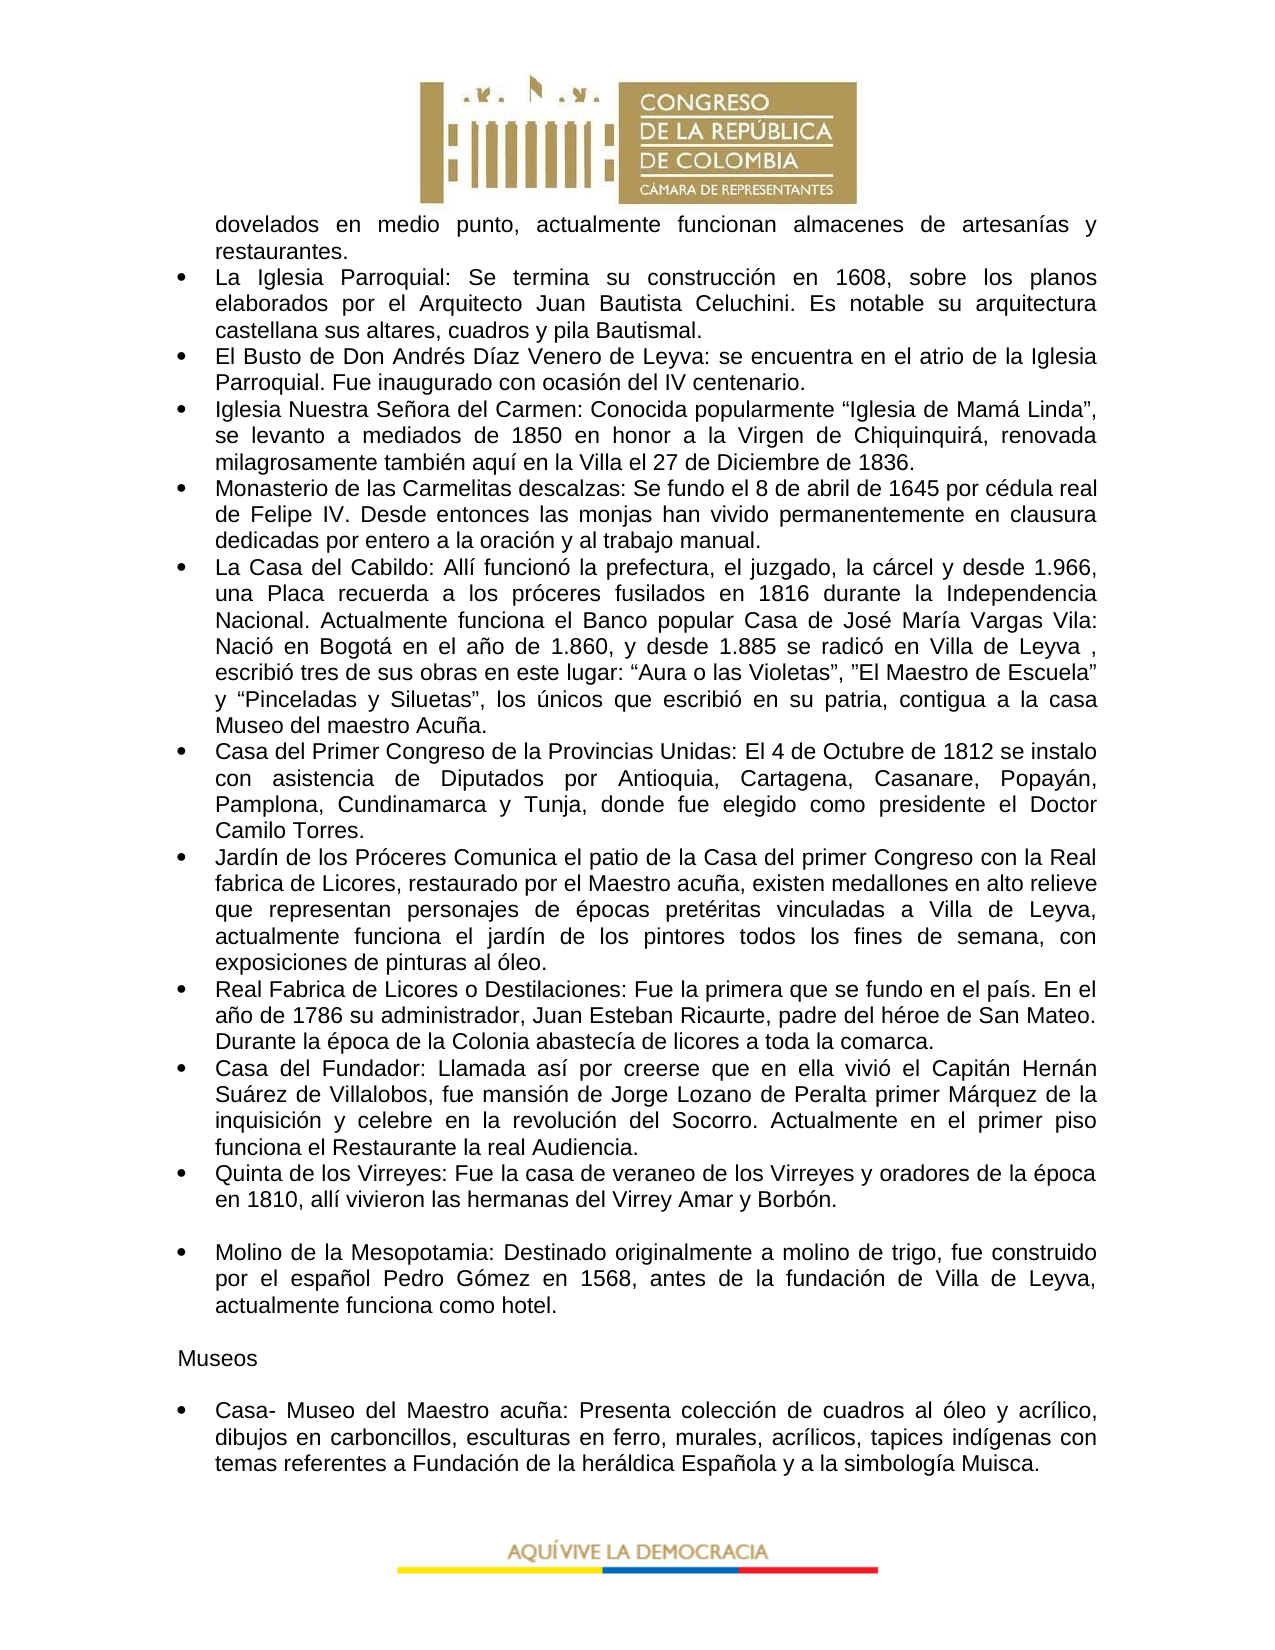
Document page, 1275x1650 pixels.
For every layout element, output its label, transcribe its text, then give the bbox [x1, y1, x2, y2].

list Molino de la Mesopotamia: Destinado originalmente a molino de trigo, fue construido por el español Pedro Gómez en 1568, antes de la fundación de Villa de Leyva, actualmente funciona como hotel. [177, 1239, 1098, 1318]
picture [409, 73, 866, 212]
list La Casa del Cabildo: Allí funcionó la prefectura, el juzgado, la cárcel y desde 1.966, una Placa recuerda a los próceres fusilados en 1816 durante la Independencia Nacional. Actualmente funciona el Banco popular Casa de José María Vargas Vila: Nació en Bogotá en el año de 1.860, y desde 1.885 se radicó en Villa de Leyva , escribió tres de sus obras en este lugar: “Aura o las Violetas”, ”El Maestro de Escuela” y “Pinceladas y Siluetas”, los únicos que escribió en su patria, contigua a la casa Museo del maestro Acuña. [177, 554, 1098, 738]
text Museos [177, 1318, 1098, 1371]
list La Iglesia Parroquial: Se termina su construcción en 1608, sobre los planos elaborados por el Arquitecto Juan Bautista Celuchini. Es notable su arquitectura castellana sus altares, cuadros y pila Bautismal. [177, 264, 1098, 343]
list Monasterio de las Carmelitas descalzas: Se fundo el 8 de abril de 1645 por cédula real de Felipe IV. Desde entonces las monjas han vivido permanentemente en clausura dedicadas por entero a la oración y al trabajo manual. [177, 475, 1098, 554]
list Quinta de los Virreyes: Fue la casa de veraneo de los Virreyes y oradores de la época en 1810, allí vivieron las hermanas del Virrey Amar y Borbón. [177, 1160, 1098, 1213]
picture [382, 1532, 894, 1577]
list Casa- Museo del Maestro acuña: Presenta colección de cuadros al óleo y acrílico, dibujos en carboncillos, esculturas en ferro, murales, acrílicos, tapices indígenas con temas referentes a Fundación de la heráldica Española y a la simbología Muisca. [177, 1397, 1098, 1476]
list Iglesia Nuestra Señora del Carmen: Conocida popularmente “Iglesia de Mamá Linda”, se levanto a mediados de 1850 en honor a la Virgen de Chiquinquirá, renovada milagrosamente también aquí en la Villa el 27 de Diciembre de 1836. [177, 396, 1098, 475]
list Casa del Primer Congreso de la Provincias Unidas: El 4 de Octubre de 1812 se instalo con asistencia de Diputados por Antioquia, Cartagena, Casanare, Popayán, Pamplona, Cundinamarca y Tunja, donde fue elegido como presidente el Doctor Camilo Torres. [177, 738, 1098, 844]
list Real Fabrica de Licores o Destilaciones: Fue la primera que se fundo en el país. En el año de 1786 su administrador, Juan Esteban Ricaurte, padre del héroe de San Mateo. Durante la época de la Colonia abastecía de licores a toda la comarca. [177, 976, 1098, 1054]
list El Busto de Don Andrés Díaz Venero de Leyva: se encuentra en el atrio de la Iglesia Parroquial. Fue inaugurado con ocasión del IV centenario. [177, 343, 1098, 396]
list Jardín de los Próceres Comunica el patio de la Casa del primer Congreso con la Real fabrica de Licores, restaurado por el Maestro acuña, existen medallones en alto relieve que representan personajes de épocas pretéritas vinculadas a Villa de Leyva, actualmente funciona el jardín de los pintores todos los fines de semana, con exposiciones de pinturas al óleo. [177, 844, 1098, 976]
list Casa del Fundador: Llamada así por creerse que en ella vivió el Capitán Hernán Suárez de Villalobos, fue mansión de Jorge Lozano de Peralta primer Márquez de la inquisición y celebre en la revolución del Socorro. Actualmente en el primer piso funciona el Restaurante la real Audiencia. [177, 1054, 1098, 1160]
